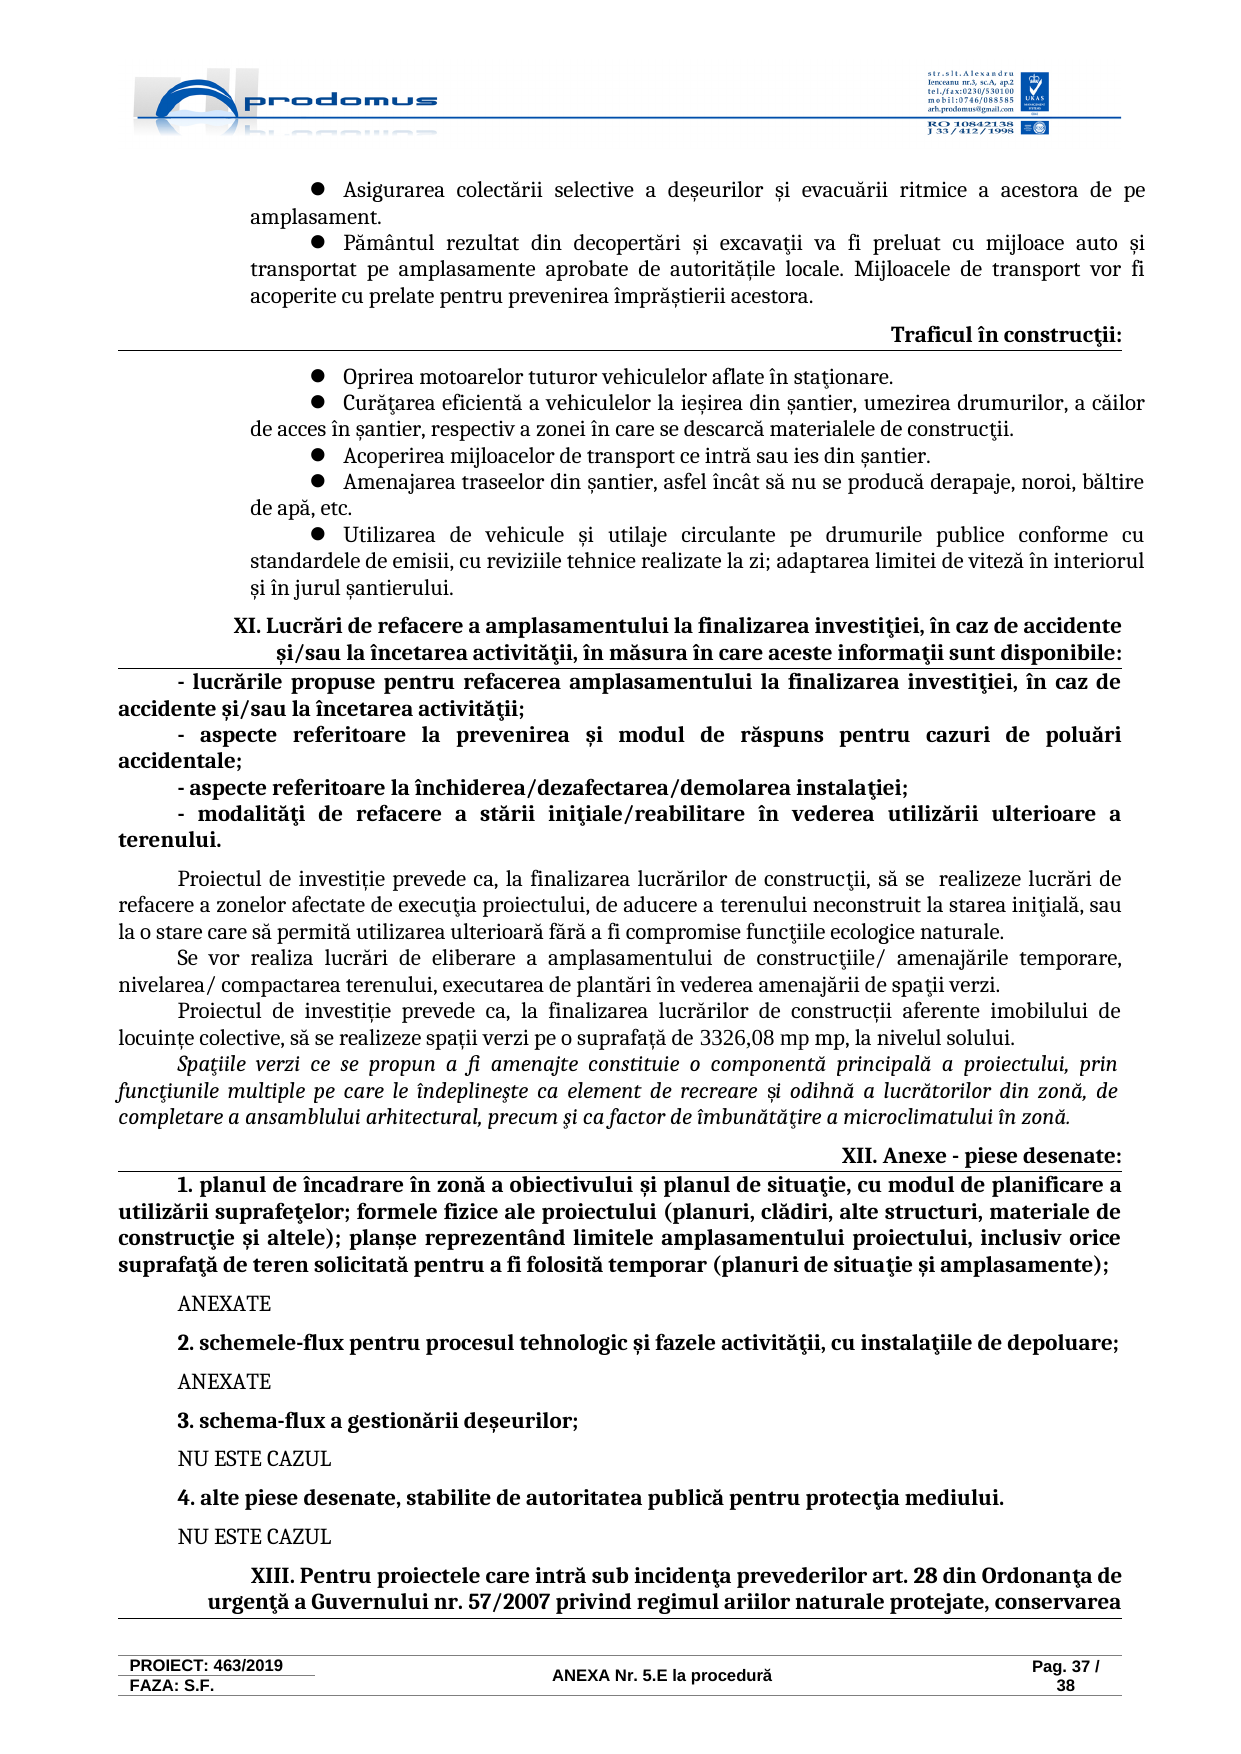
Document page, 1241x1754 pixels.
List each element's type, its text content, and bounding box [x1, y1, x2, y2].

text ANEXATE [118, 1368, 1122, 1395]
text Traficul în construcţii: [118, 321, 1122, 350]
text NU ESTE CAZUL [118, 1446, 1122, 1473]
text - aspecte referitoare la prevenirea şi modul de răspuns pentru cazuri de poluări accidentale; [118, 722, 1122, 774]
text Proiectul de investiție prevede ca, la finalizarea lucrărilor de construcţii, să se realizeze lucrări de refacere a zonelor afectate de execuţia proiectului, de aducere a terenului neconstruit la starea iniţială, sau la o stare care să permită utilizarea ulterioară fără a fi compromise funcţiile ecologice naturale. [118, 866, 1122, 945]
text Curăţarea eficientă a vehiculelor la ieşirea din şantier, umezirea drumurilor, a căilor de acces în şantier, respectiv a zonei în care se descarcă materialele de construcţii. [250, 390, 1146, 442]
text Utilizarea de vehicule şi utilaje circulante pe drumurile publice conforme cu standardele de emisii, cu reviziile tehnice realizate la zi; adaptarea limitei de viteză în interiorul şi în jurul şantierului. [250, 522, 1146, 601]
text Amenajarea traseelor din şantier, asfel încât să nu se producă derapaje, noroi, băltire de apă, etc. [250, 469, 1146, 522]
text 4. alte piese desenate, stabilite de autoritatea publică pentru protecţia mediului. [118, 1485, 1122, 1511]
text XI. Lucrări de refacere a amplasamentului la finalizarea investiţiei, în caz de accidente şi/sau la încetarea activităţii, în măsura în care aceste informaţii sunt disponibile: [118, 613, 1122, 668]
text Spaţiile verzi ce se propun a fi amenajte constituie o componentă principală a proiectului, prin funcţiunile multiple pe care le îndeplineşte ca element de recreare și odihnă a lucrătorilor din zonă, de completare a ansamblului arhitectural, precum şi ca factor de îmbunătăţire a microclimatului în zonă. [118, 1051, 1122, 1130]
text Asigurarea colectării selective a deşeurilor şi evacuării ritmice a acestora de pe amplasament. [250, 177, 1146, 230]
picture [118, 59, 1122, 149]
text - lucrările propuse pentru refacerea amplasamentului la finalizarea investiţiei, în caz de accidente şi/sau la încetarea activităţii; [118, 669, 1122, 722]
text Acoperirea mijloacelor de transport ce intră sau ies din şantier. [250, 442, 1146, 469]
text Oprirea motoarelor tuturor vehiculelor aflate în staţionare. [250, 363, 1146, 390]
text - modalităţi de refacere a stării iniţiale/reabilitare în vederea utilizării ulterioare a terenului. [118, 801, 1122, 853]
text Pământul rezultat din decopertări şi excavaţii va fi preluat cu mijloace auto şi transportat pe amplasamente aprobate de autoritățile locale. Mijloacele de transport vor fi acoperite cu prelate pentru prevenirea împrăştierii acestora. [250, 230, 1146, 309]
text Se vor realiza lucrări de eliberare a amplasamentului de construcţiile/ amenajările temporare, nivelarea/ compactarea terenului, executarea de plantări în vederea amenajării de spaţii verzi. [118, 945, 1122, 998]
text 3. schema-flux a gestionării deşeurilor; [118, 1407, 1122, 1434]
text NU ESTE CAZUL [118, 1524, 1122, 1550]
text Proiectul de investiție prevede ca, la finalizarea lucrărilor de construcții aferente imobilului de locuințe colective, să se realizeze spații verzi pe o suprafață de 3326,08 mp mp, la nivelul solului. [118, 998, 1122, 1051]
text ANEXATE [118, 1291, 1122, 1317]
text 2. schemele-flux pentru procesul tehnologic şi fazele activităţii, cu instalaţiile de depoluare; [118, 1330, 1122, 1356]
text 1. planul de încadrare în zonă a obiectivului şi planul de situaţie, cu modul de planificare a utilizării suprafeţelor; formele fizice ale proiectului (planuri, clădiri, alte structuri, materiale de construcţie şi altele); planşe reprezentând limitele amplasamentului proiectului, inclusiv orice suprafaţă de teren solicitată pentru a fi folosită temporar (planuri de situaţie şi amplasamente); [118, 1172, 1122, 1278]
text XII. Anexe - piese desenate: [118, 1143, 1122, 1171]
text - aspecte referitoare la închiderea/dezafectarea/demolarea instalaţiei; [118, 774, 1122, 801]
